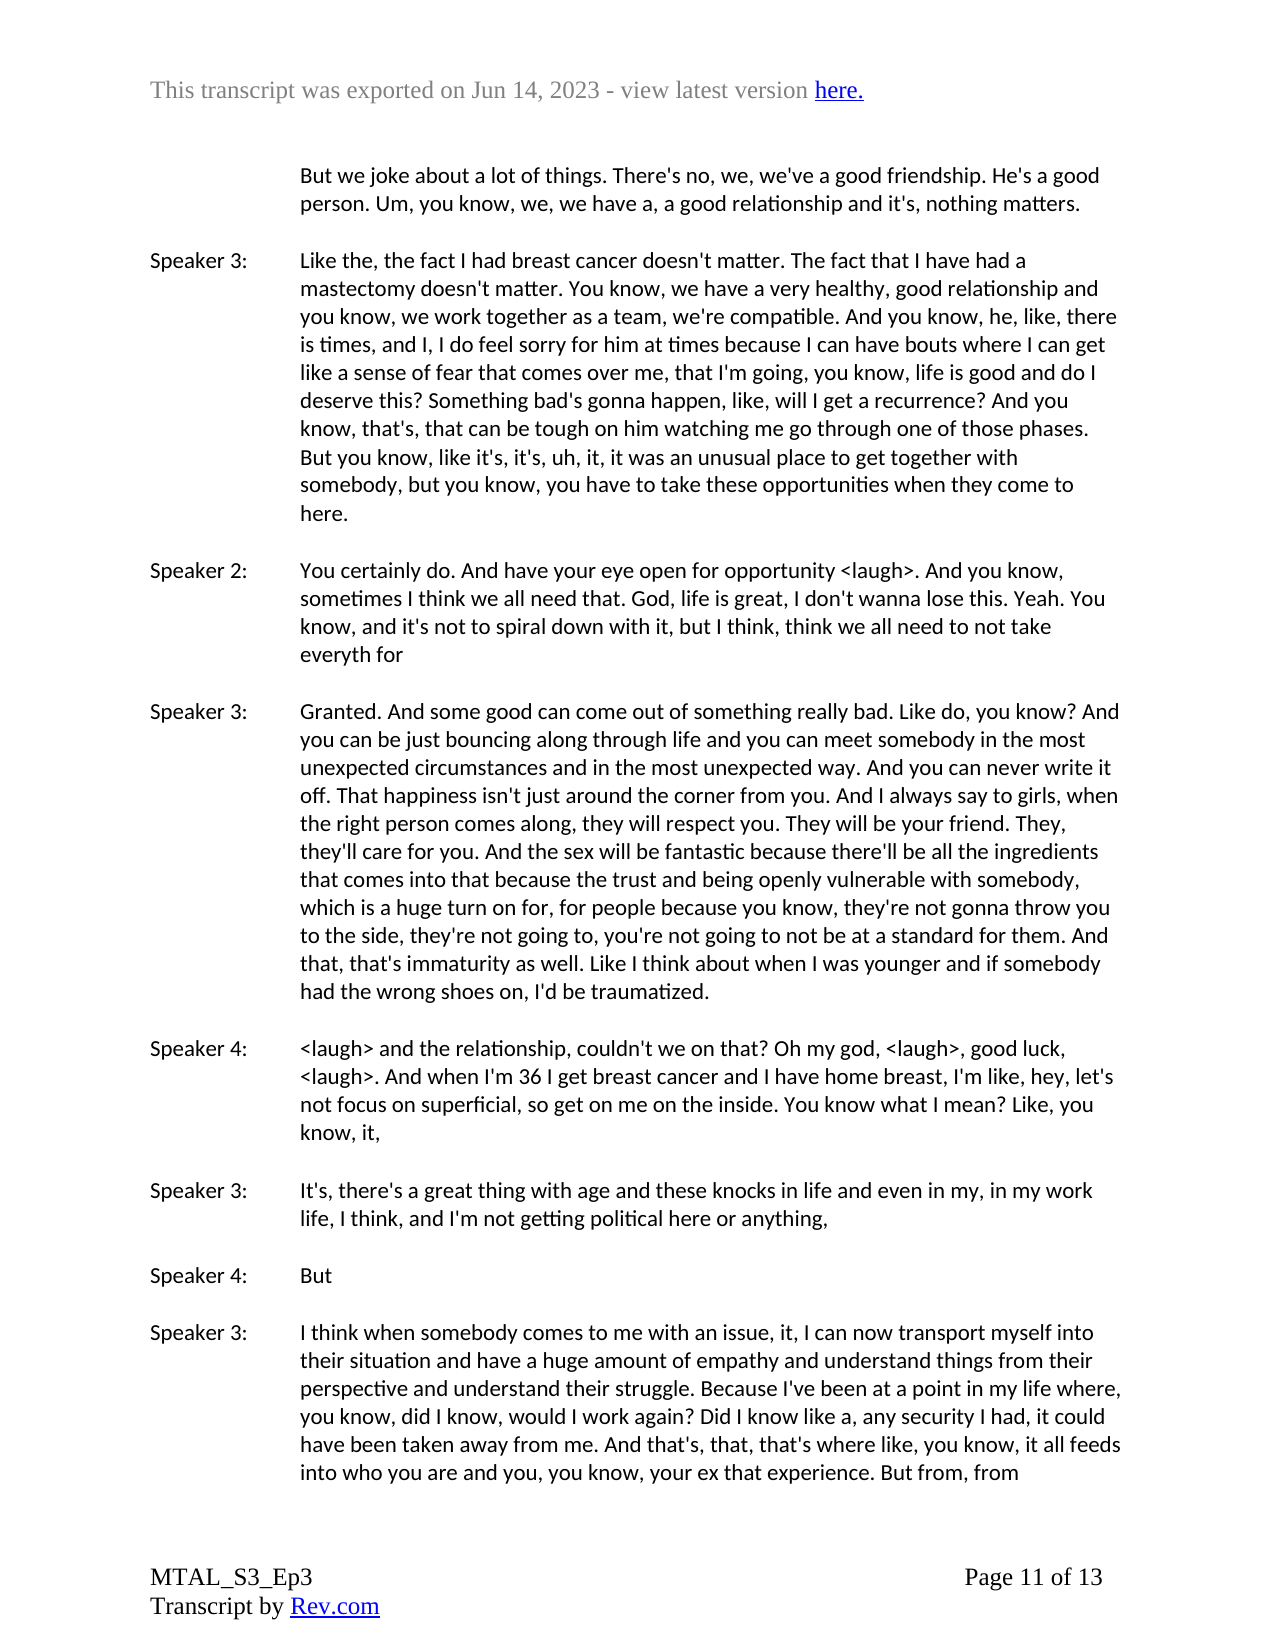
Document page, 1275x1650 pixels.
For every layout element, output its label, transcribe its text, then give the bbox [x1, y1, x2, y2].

text Speaker 4: But [150, 1261, 1125, 1289]
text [150, 1318, 1125, 1486]
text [150, 161, 1125, 217]
text Speaker 2: You certainly do. And have your eye open for opportunity <laugh>. And you know, sometimes I think we all need that. God, life is great, I don't wanna lose this. Yeah. You know, and it's not to spiral down with it, but I think, think we all need to not take everyth for [150, 556, 1125, 668]
text Speaker 4: <laugh> and the relationship, couldn't we on that? Oh my god, <laugh>, good luck, <laugh>. And when I'm 36 I get breast cancer and I have home breast, I'm like, hey, let's not focus on superficial, so get on me on the inside. You know what I mean? Like, you know, it, [150, 1034, 1125, 1147]
text Speaker 3: It's, there's a great thing with age and these knocks in life and even in my, in my work life, I think, and I'm not getting political here or anything, [150, 1176, 1125, 1232]
text Speaker 3: Granted. And some good can come out of something really bad. Like do, you know? And you can be just bouncing along through life and you can meet somebody in the most unexpected circumstances and in the most unexpected way. And you can never write it off. That happiness isn't just around the corner from you. And I always say to girls, when the right person comes along, they will respect you. They will be your friend. They, they'll care for you. And the sex will be fantastic because there'll be all the ingredients that comes into that because the trust and being openly vulnerable with somebody, which is a huge turn on for, for people because you know, they're not gonna throw you to the side, they're not going to, you're not going to not be at a standard for them. And that, that's immaturity as well. Like I think about when I was younger and if somebody had the wrong shoes on, I'd be traumatized. [150, 697, 1125, 1005]
text Speaker 3: Like the, the fact I had breast cancer doesn't matter. The fact that I have had a mastectomy doesn't matter. You know, we have a very healthy, good relationship and you know, we work together as a team, we're compatible. And you know, he, like, there is times, and I, I do feel sorry for him at times because I can have bouts where I can get like a sense of fear that comes over me, that I'm going, you know, life is good and do I deserve this? Something bad's gonna happen, like, will I get a recurrence? And you know, that's, that can be tough on him watching me go through one of those phases. But you know, like it's, it's, uh, it, it was an unusual place to get together with somebody, but you know, you have to take these opportunities when they come to here. [150, 246, 1125, 527]
